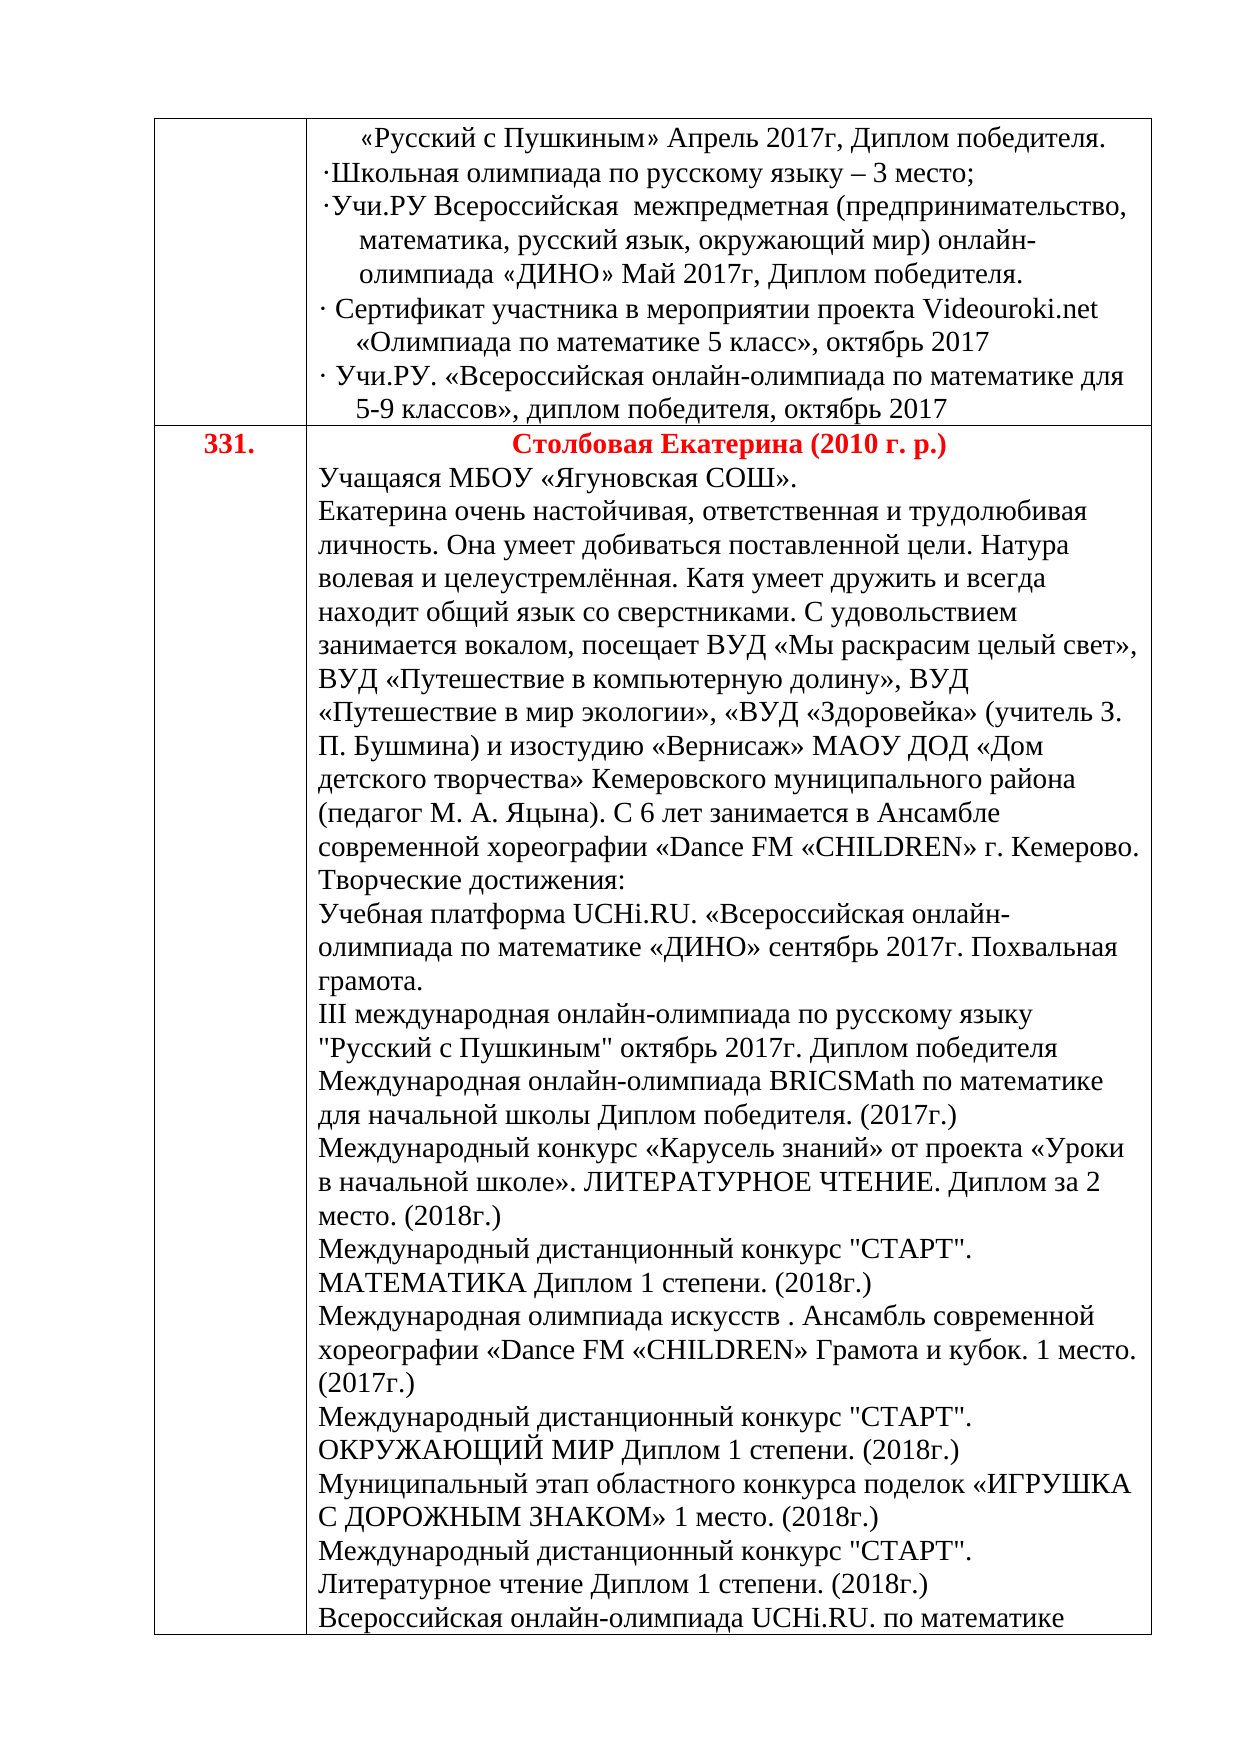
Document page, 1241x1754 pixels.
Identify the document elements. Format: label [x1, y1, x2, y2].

table_cell [307, 426, 1151, 1634]
table_cell [307, 119, 1151, 425]
table_cell [155, 426, 306, 1634]
table_cell [155, 119, 306, 425]
